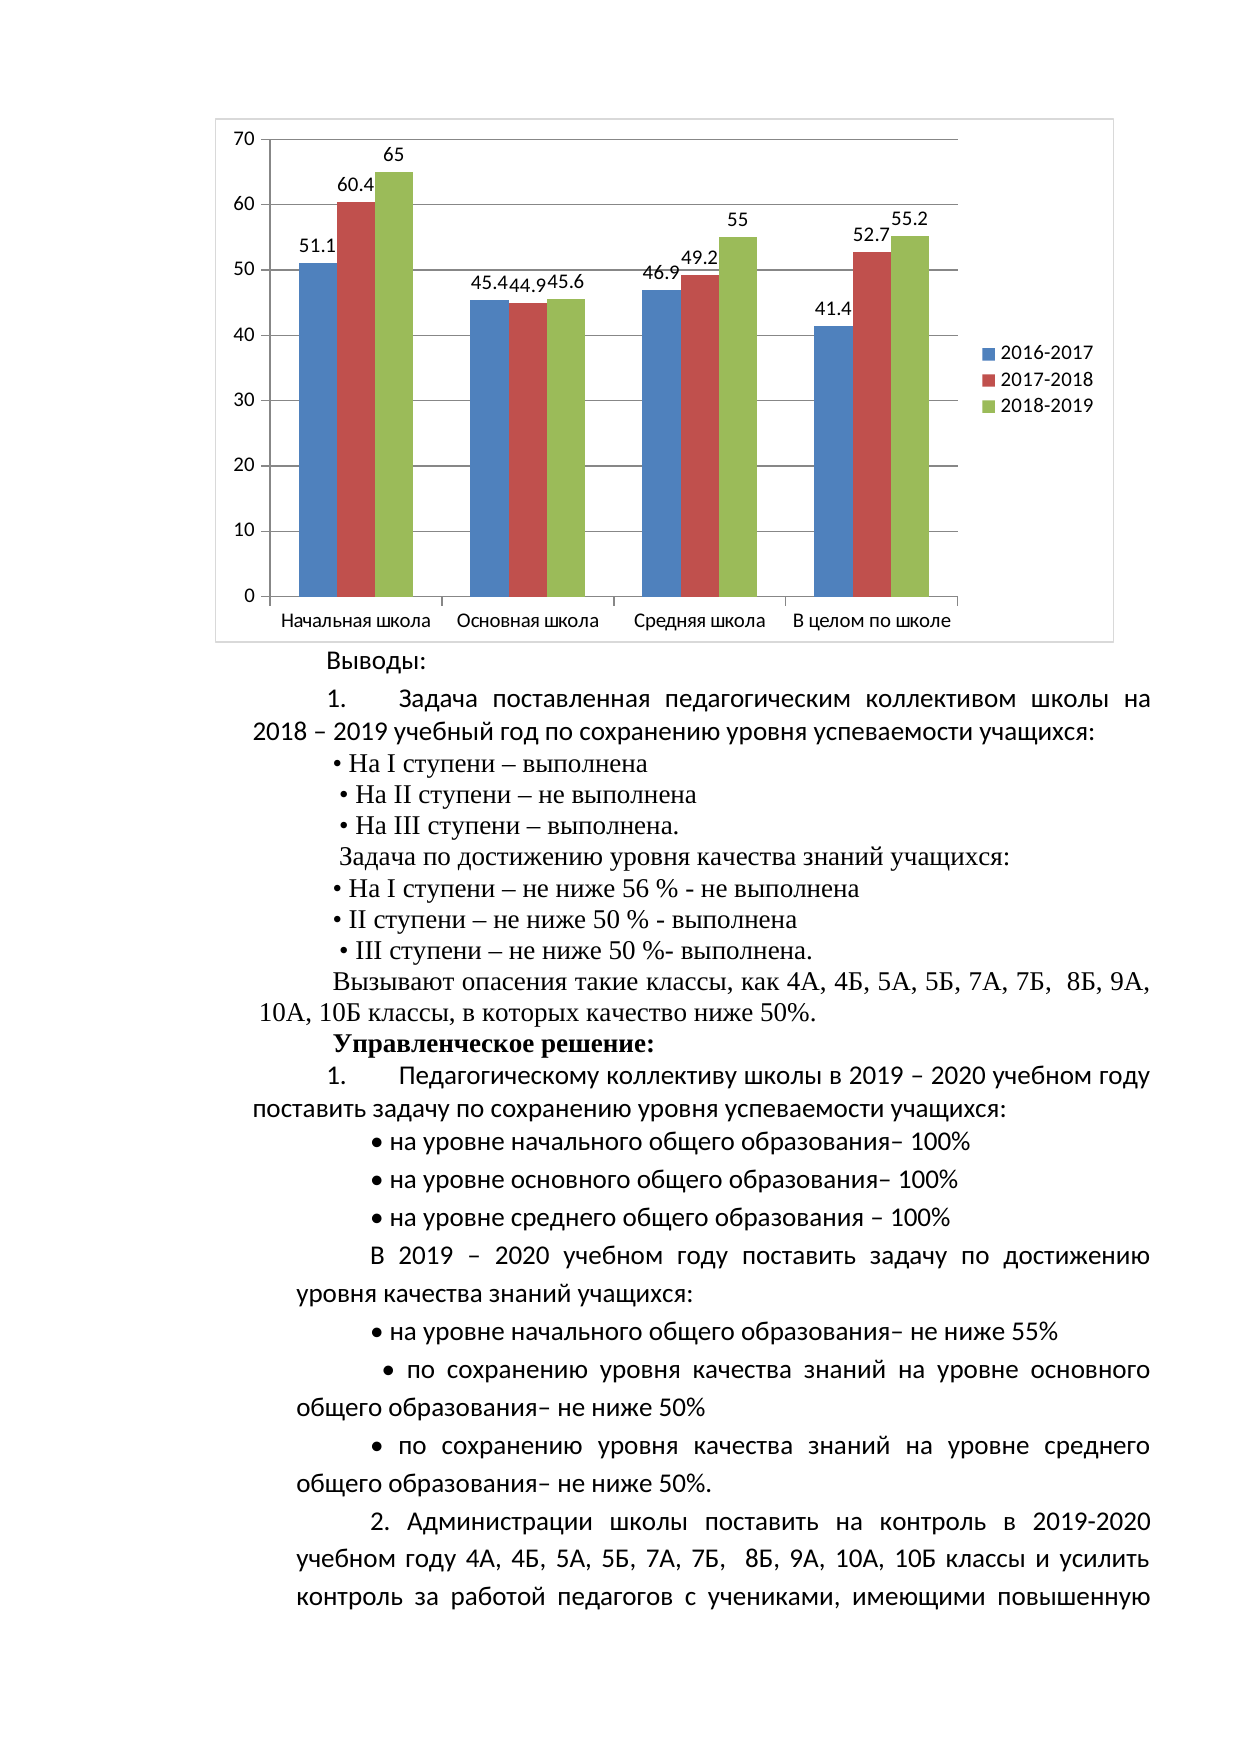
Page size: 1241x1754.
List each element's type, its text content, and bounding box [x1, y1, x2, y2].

text • На I ступени – выполнена [258, 747, 1152, 778]
list • на уровне начального общего образования– не ниже 55% [296, 1314, 1152, 1347]
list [296, 1504, 1152, 1613]
list • на уровне основного общего образования– 100% [296, 1162, 1152, 1196]
text Управленческое решение: [258, 1027, 1152, 1058]
list • на уровне начального общего образования– 100% [296, 1124, 1152, 1158]
text • III ступени – не ниже 50 %- выполнена. [258, 934, 1152, 965]
list • на уровне среднего общего образования – 100% [296, 1200, 1152, 1233]
text • На I ступени – не ниже 56 % - не выполнена [258, 872, 1152, 903]
text Вызывают опасения такие классы, как 4А, 4Б, 5А, 5Б, 7А, 7Б, 8Б, 9А, 10А, 10Б классы, в которых качество ниже 50%. [258, 965, 1152, 1027]
text • На III ступени – выполнена. [258, 809, 1152, 841]
text • На II ступени – не выполнена [258, 778, 1152, 809]
list В 2019 – 2020 учебном году поставить задачу по достижению уровня качества знаний учащихся: [296, 1238, 1152, 1309]
text Задача по достижению уровня качества знаний учащихся: [258, 841, 1152, 872]
list • по сохранению уровня качества знаний на уровне основного общего образования– не ниже 50% [296, 1352, 1152, 1423]
text • II ступени – не ниже 50 % - выполнена [258, 903, 1152, 934]
list Задача поставленная педагогическим коллективом школы на 2018 – 2019 учебный год по сохранению уровня успеваемости учащихся: [252, 681, 1152, 747]
list Педагогическому коллективу школы в 2019 – 2020 учебном году поставить задачу по сохранению уровня успеваемости учащихся: [252, 1058, 1152, 1124]
list • по сохранению уровня качества знаний на уровне среднего общего образования– не ниже 50%. [296, 1428, 1152, 1499]
list Выводы: [252, 643, 1152, 676]
